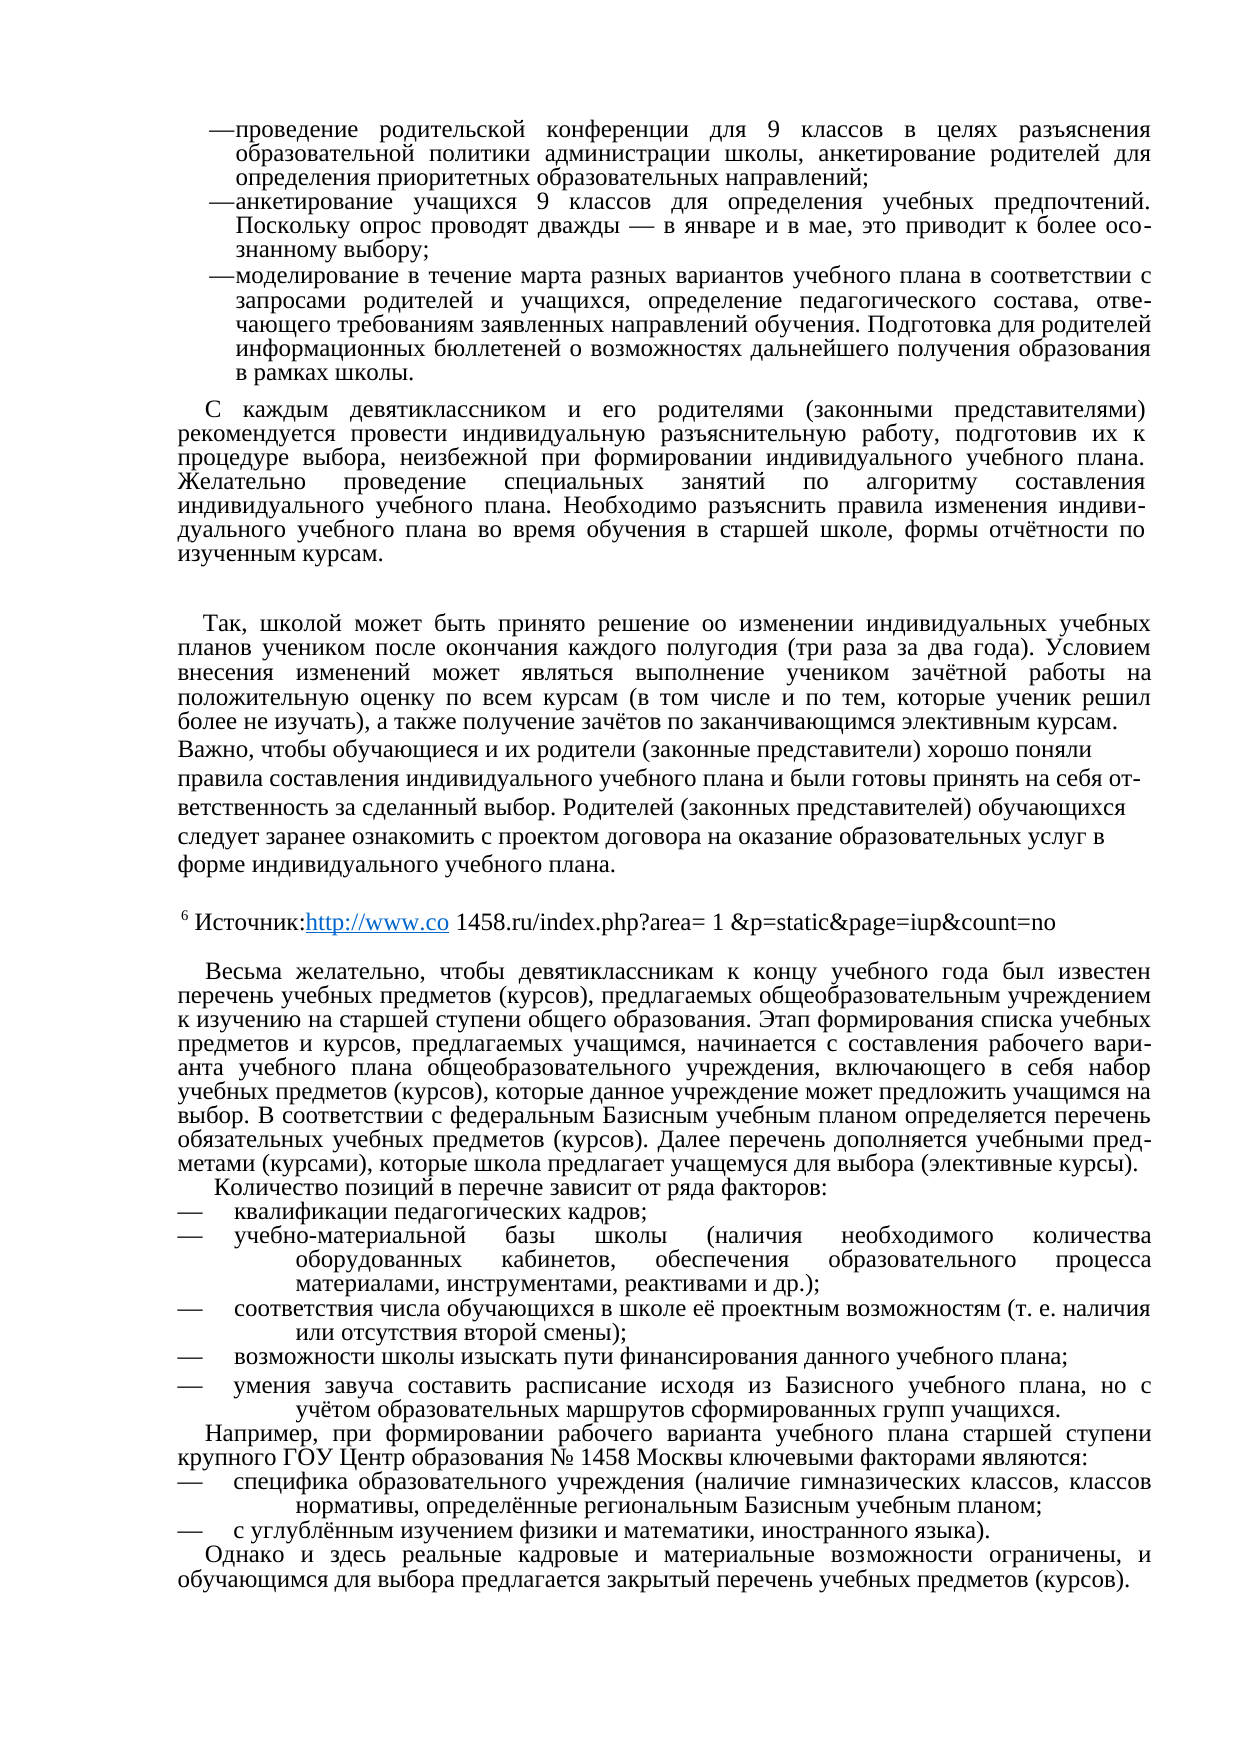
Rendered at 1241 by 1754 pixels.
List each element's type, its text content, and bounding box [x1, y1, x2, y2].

list возможности школы изыскать пути финансирования данного учебного плана; [177, 1345, 1152, 1369]
list моделирование в течение марта разных вариантов учебного плана в соответствии с запросами родителей и учащихся, определение педагогического состава, отвечающего требованиям заявленных направлений обучения. Подготовка для родителей информационных бюллетеней о возможностях дальнейшего получения образования в рамках школы. [209, 265, 1152, 385]
list с углублённым изучением физики и математики, иностранного языка). [177, 1520, 1152, 1544]
list квалификации педагогических кадров; [177, 1201, 1152, 1224]
text Например, при формировании рабочего варианта учебного плана старшей ступени крупного ГОУ Центр образования № 1458 Москвы ключевыми факторами являются: [177, 1422, 1152, 1470]
text Важно, чтобы обучающиеся и их родители (законные представители) хорошо поняли правила составления индивидуального учебного плана и были готовы принять на себя ответственность за сделанный выбор. Родителей (законных представителей) обучающихся следует заранее ознакомить с проектом договора на оказание образовательных услуг в форме индивидуального учебного плана. [177, 734, 1152, 878]
list анкетирование учащихся 9 классов для определения учебных предпочтений. Поскольку опрос проводят дважды — в январе и в мае, это приводит к более осознанному выбору; [209, 190, 1152, 262]
text 6 Источник:http://www.co 1458.ru/index.php?area= 1 &p=static&page=iup&count=no [177, 907, 1152, 936]
list соответствия числа обучающихся в школе её проектным возможностям (т. е. наличия или отсутствия второй смены); [177, 1297, 1152, 1345]
text С каждым девятиклассником и его родителями (законными представителями) рекомендуется провести индивидуальную разъяснительную работу, подготовив их к процедуре выбора, неизбежной при формировании индивидуального учебного плана. Желательно проведение специальных занятий по алгоритму составления индивидуального учебного плана. Необходимо разъяснить правила изменения индивидуального учебного плана во время обучения в старшей школе, формы отчётности по изученным курсам. [177, 398, 1146, 566]
list умения завуча составить расписание исходя из Базисного учебного плана, но с учётом образовательных маршрутов сформированных групп учащихся. [177, 1374, 1152, 1422]
list проведение родительской конференции для 9 классов в целях разъяснения образовательной политики администрации школы, анкетирование родителей для определения приоритетных образовательных направлений; [209, 118, 1152, 190]
list специфика образовательного учреждения (наличие гимназических классов, классов нормативы, определённые региональным Базисным учебным планом; [177, 1471, 1152, 1519]
text Количество позиций в перечне зависит от ряда факторов: [213, 1176, 1152, 1201]
list учебно-материальной базы школы (наличия необходимого количества оборудованных кабинетов, обеспечения образовательного процесса материалами, инструментами, реактивами и др.); [177, 1224, 1152, 1297]
text Однако и здесь реальные кадровые и материальные возможности ограничены, и обучающимся для выбора предлагается закрытый перечень учебных предметов (курсов). [177, 1544, 1152, 1592]
text Весьма желательно, чтобы девятиклассникам к концу учебного года был известен перечень учебных предметов (курсов), предлагаемых общеобразовательным учреждением к изучению на старшей ступени общего образования. Этап формирования списка учебных предметов и курсов, предлагаемых учащимся, начинается с составления рабочего варианта учебного плана общеобразовательного учреждения, включающего в себя набор учебных предметов (курсов), которые данное учреждение может предложить учащимся на выбор. В соответствии с федеральным Базисным учебным планом определяется перечень обязательных учебных предметов (курсов). Далее перечень дополняется учебными предметами (курсами), которые школа предлагает учащемуся для выбора (элективные курсы). [177, 960, 1152, 1176]
text Так, школой может быть принято решение оо изменении индивидуальных учебных планов учеником после окончания каждого полугодия (три раза за два года). Условием внесения изменений может являться выполнение учеником зачётной работы на положительную оценку по всем курсам (в том числе и по тем, которые ученик решил более не изучать), а также получение зачётов по заканчивающимся элективным курсам. [177, 612, 1152, 734]
